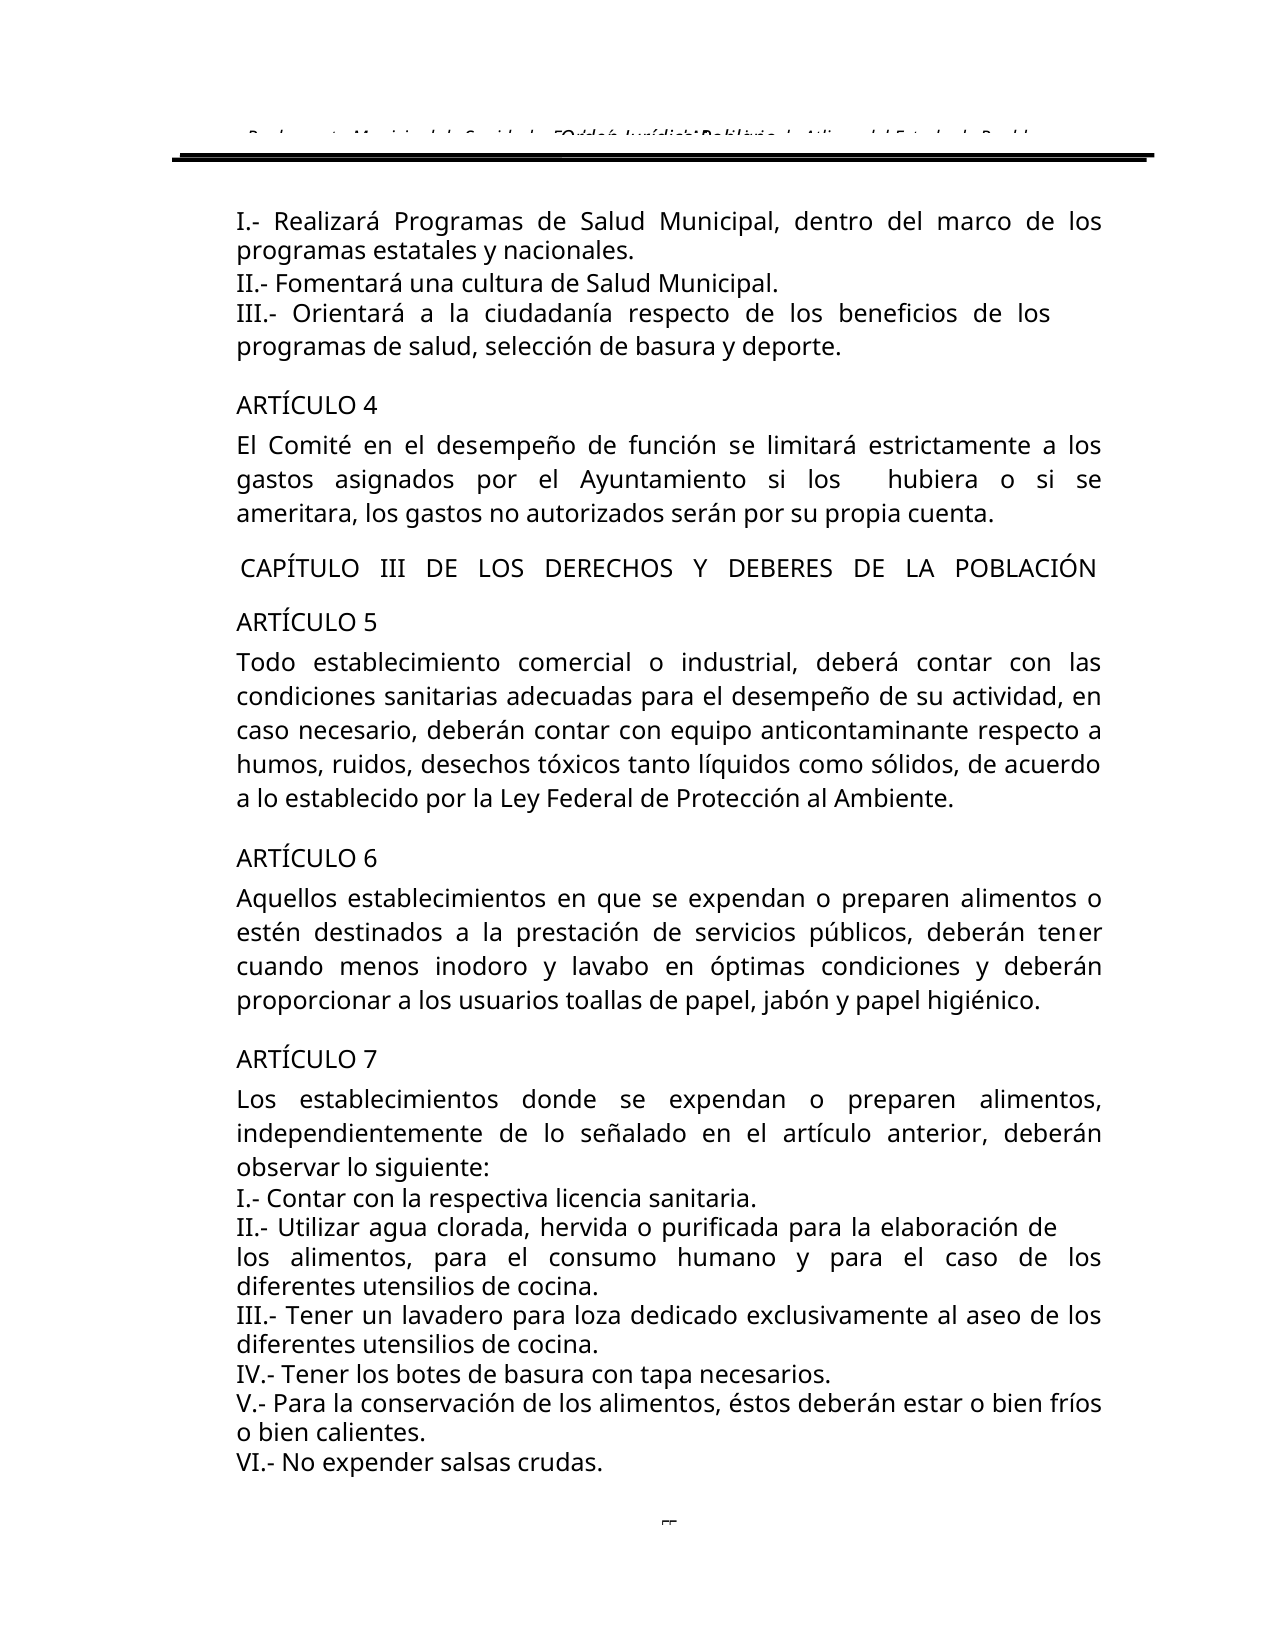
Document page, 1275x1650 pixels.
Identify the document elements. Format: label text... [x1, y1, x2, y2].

text los alimentos, para el consumo humano y para el caso de los diferentes utensilios de cocina. [236, 1243, 1102, 1301]
text Los establecimientos donde se expendan o preparen alimentos, independientemente de lo señalado en el artículo anterior, deberán observar lo siguiente: [236, 1082, 1102, 1184]
text II.- Fomentará una cultura de Salud Municipal. [236, 265, 822, 299]
text I.- Contar con la respectiva licencia sanitaria. [236, 1184, 796, 1213]
text I.- Realizará Programas de Salud Municipal, dentro del marco de los programas estatales y nacionales. [236, 207, 1102, 265]
text III.- Orientará a la ciudadanía respecto de los beneficios de los [236, 299, 1102, 328]
text Todo establecimiento comercial o industrial, deberá contar con las condiciones sanitarias adecuadas para el desempeño de su actividad, en caso necesario, deberán contar con equipo anticontaminante respecto a humos, ruidos, desechos tóxicos tanto líquidos como sólidos, de acuerdo a lo establecido por la Ley Federal de Protección al Ambiente. [236, 645, 1102, 815]
text ARTÍCULO 7 [236, 1042, 403, 1076]
text CAPÍTULO III DE LOS DERECHOS Y DEBERES DE LA POBLACIÓN ARTÍCULO 5 [236, 530, 1098, 639]
text programas de salud, selección de basura y deporte. [236, 329, 868, 363]
text V.- Para la conservación de los alimentos, éstos deberán estar o bien fríos o bien calientes. [236, 1389, 1102, 1448]
text ARTÍCULO 6 [236, 840, 403, 874]
text III.- Tener un lavadero para loza dedicado exclusivamente al aseo de los diferentes utensilios de cocina. [236, 1301, 1102, 1360]
text El Comité en el desempeño de función se limitará estrictamente a los gastos asignados por el Ayuntamiento si los hubiera o si se ameritara, los gastos no autorizados serán por su propia cuenta. [236, 428, 1102, 530]
text IV.- Tener los botes de basura con tapa necesarios. [236, 1360, 864, 1389]
text ARTÍCULO 4 [236, 388, 403, 422]
text Aquellos establecimientos en que se expendan o preparen alimentos o estén destinados a la prestación de servicios públicos, deberán tener cuando menos inodoro y lavabo en óptimas condiciones y deberán proporcionar a los usuarios toallas de papel, jabón y papel higiénico. [236, 880, 1102, 1017]
text II.- Utilizar agua clorada, hervida o purificada para la elaboración de [236, 1213, 1102, 1242]
text VI.- No expender salsas crudas. [236, 1448, 627, 1477]
